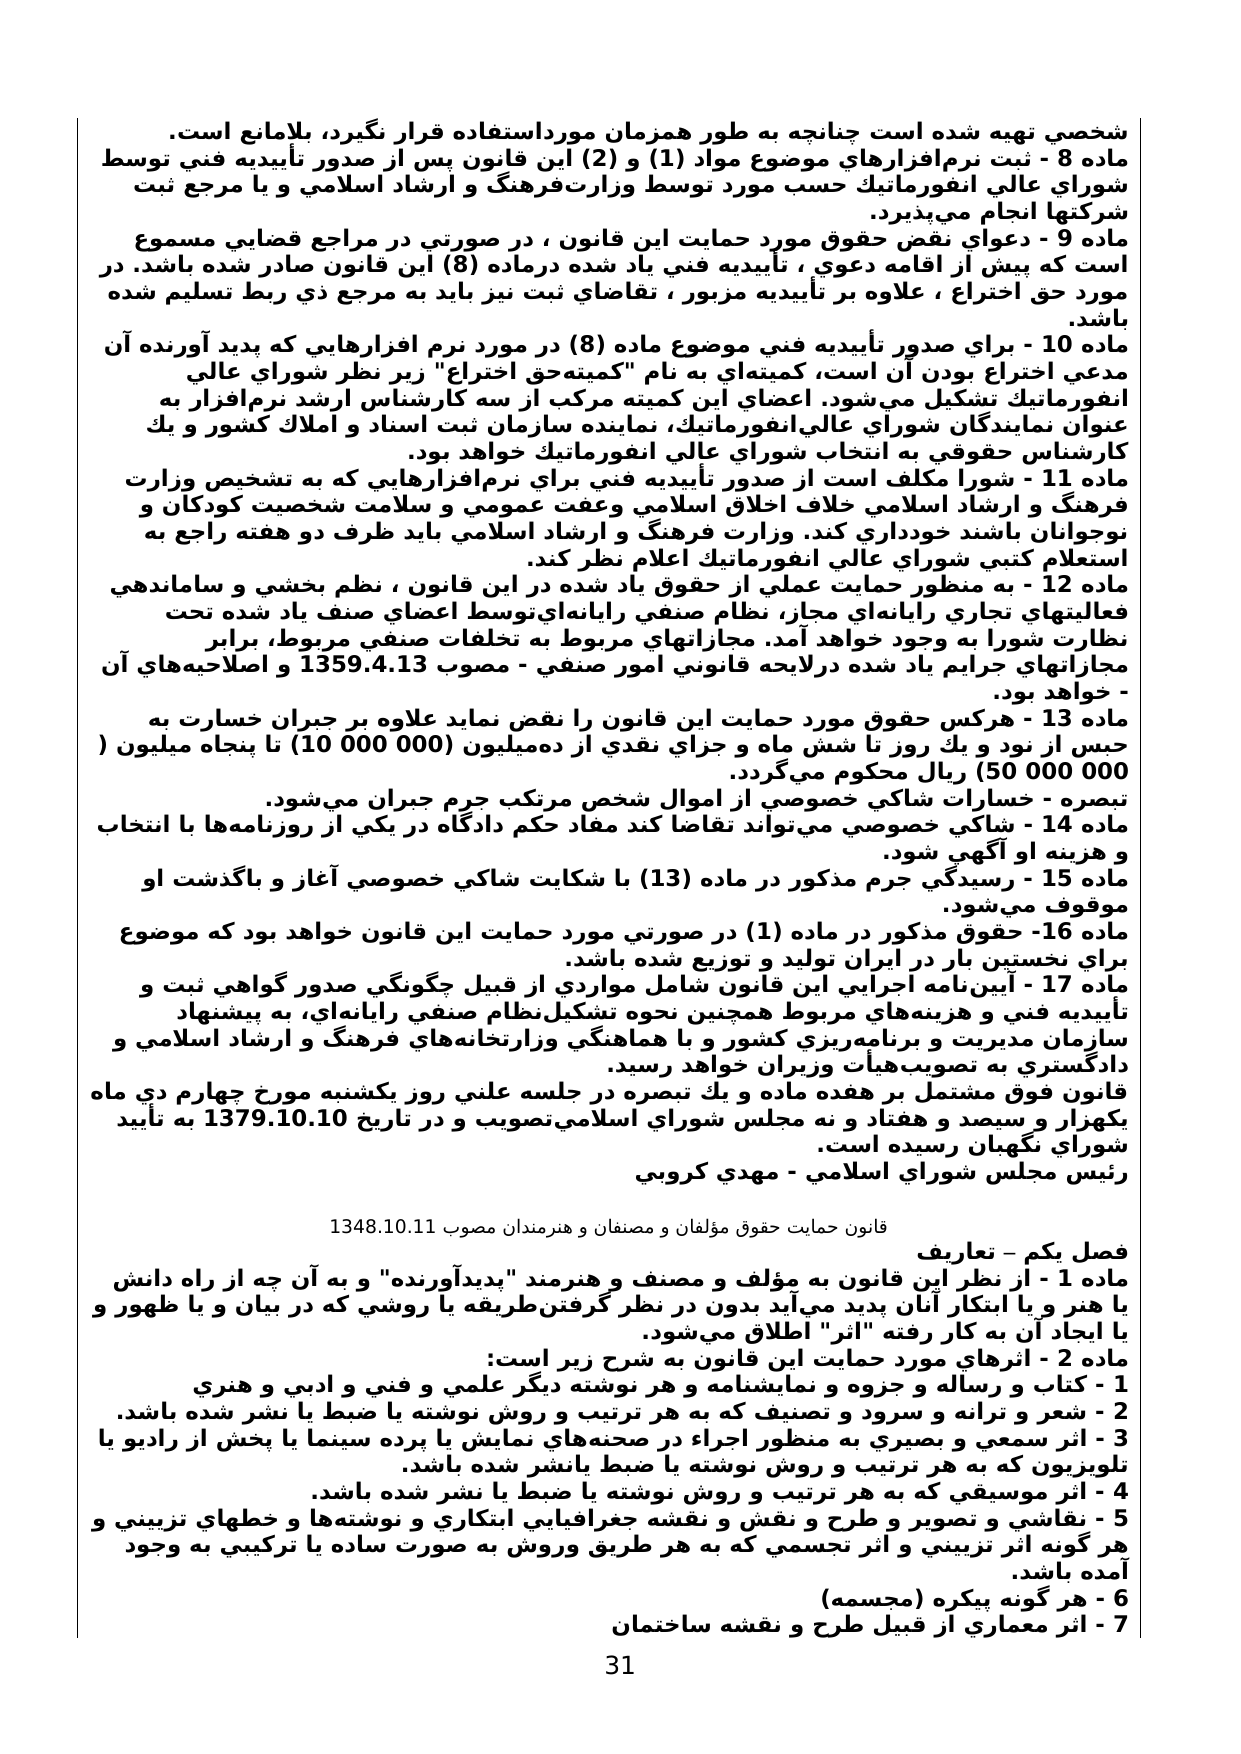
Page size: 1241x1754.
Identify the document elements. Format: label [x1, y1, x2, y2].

table_header [78, 118, 1140, 1638]
